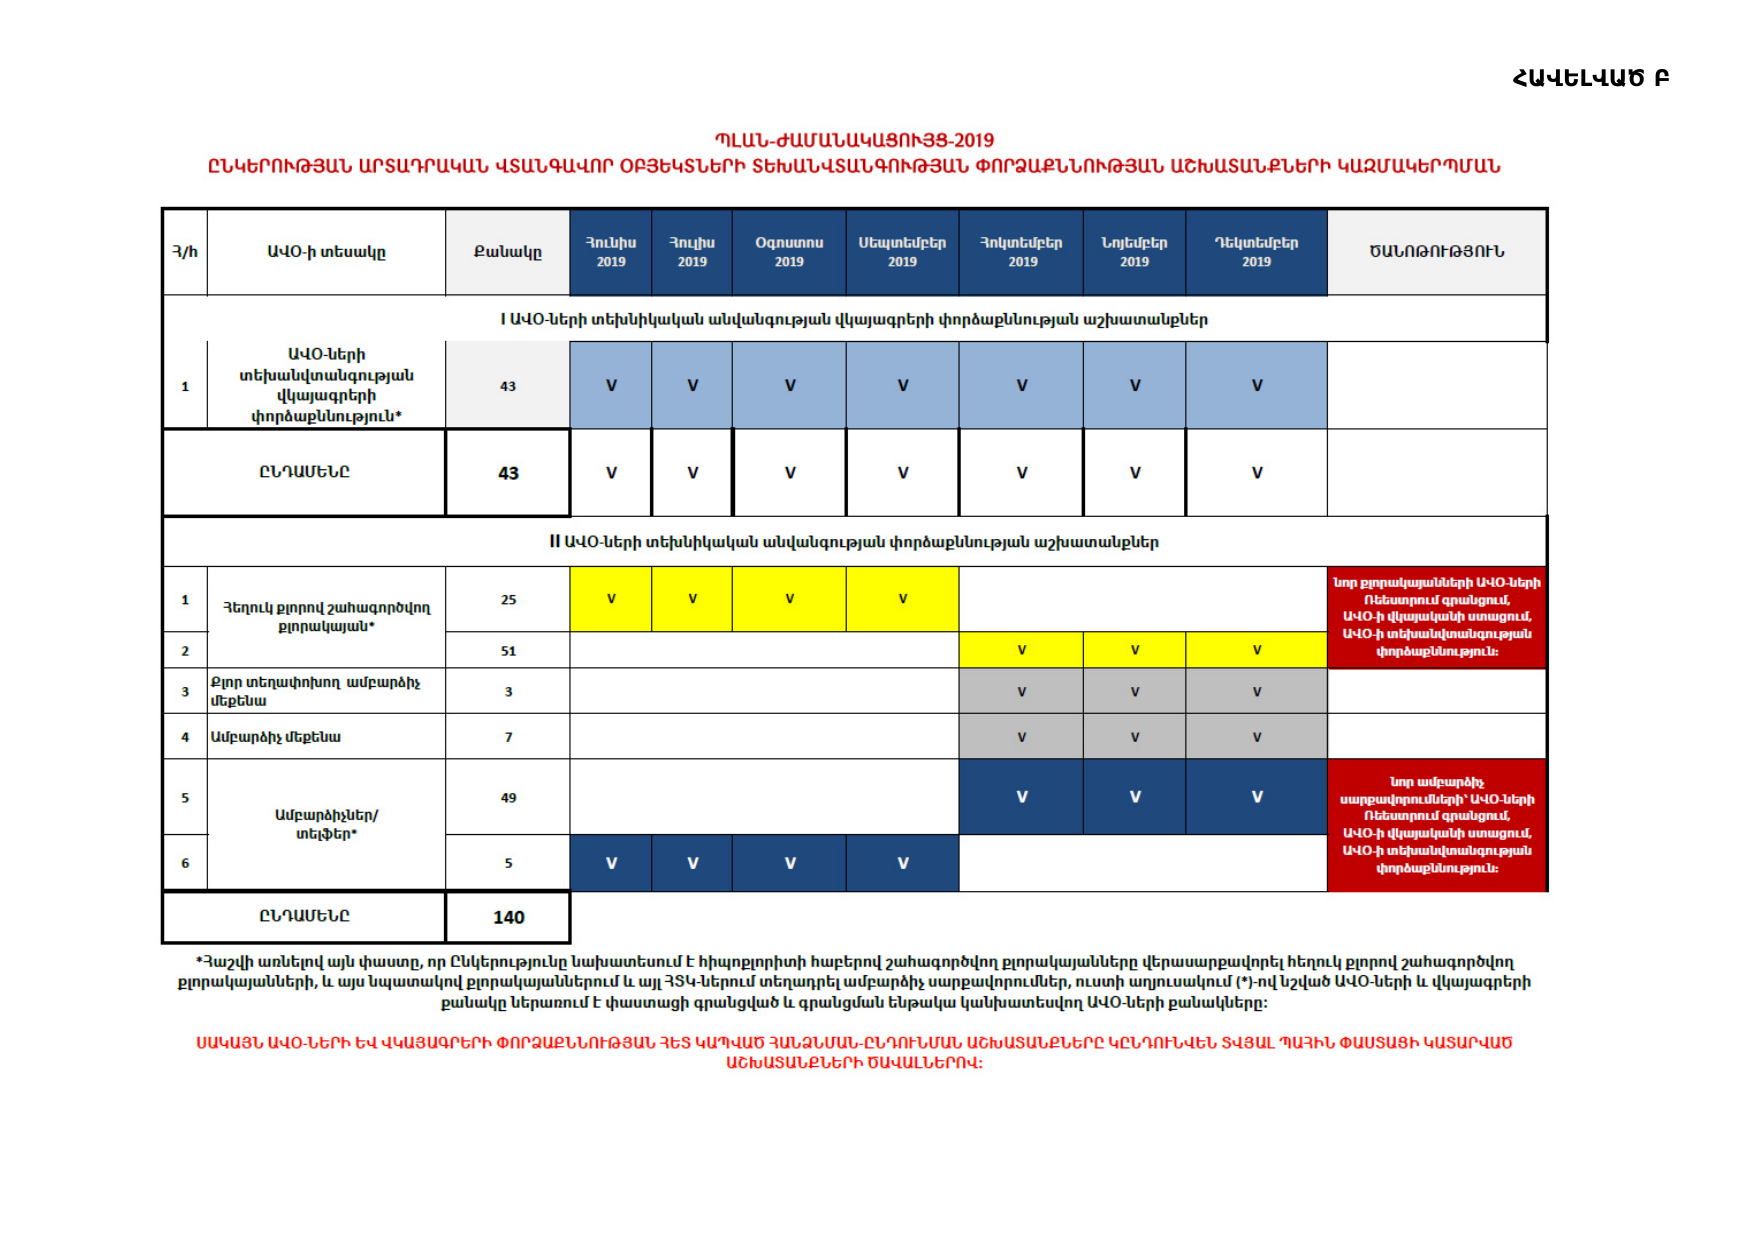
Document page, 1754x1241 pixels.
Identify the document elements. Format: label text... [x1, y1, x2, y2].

picture [147, 117, 1579, 1087]
text ՀԱՎԵԼՎԱԾ Բ [206, 66, 1670, 92]
